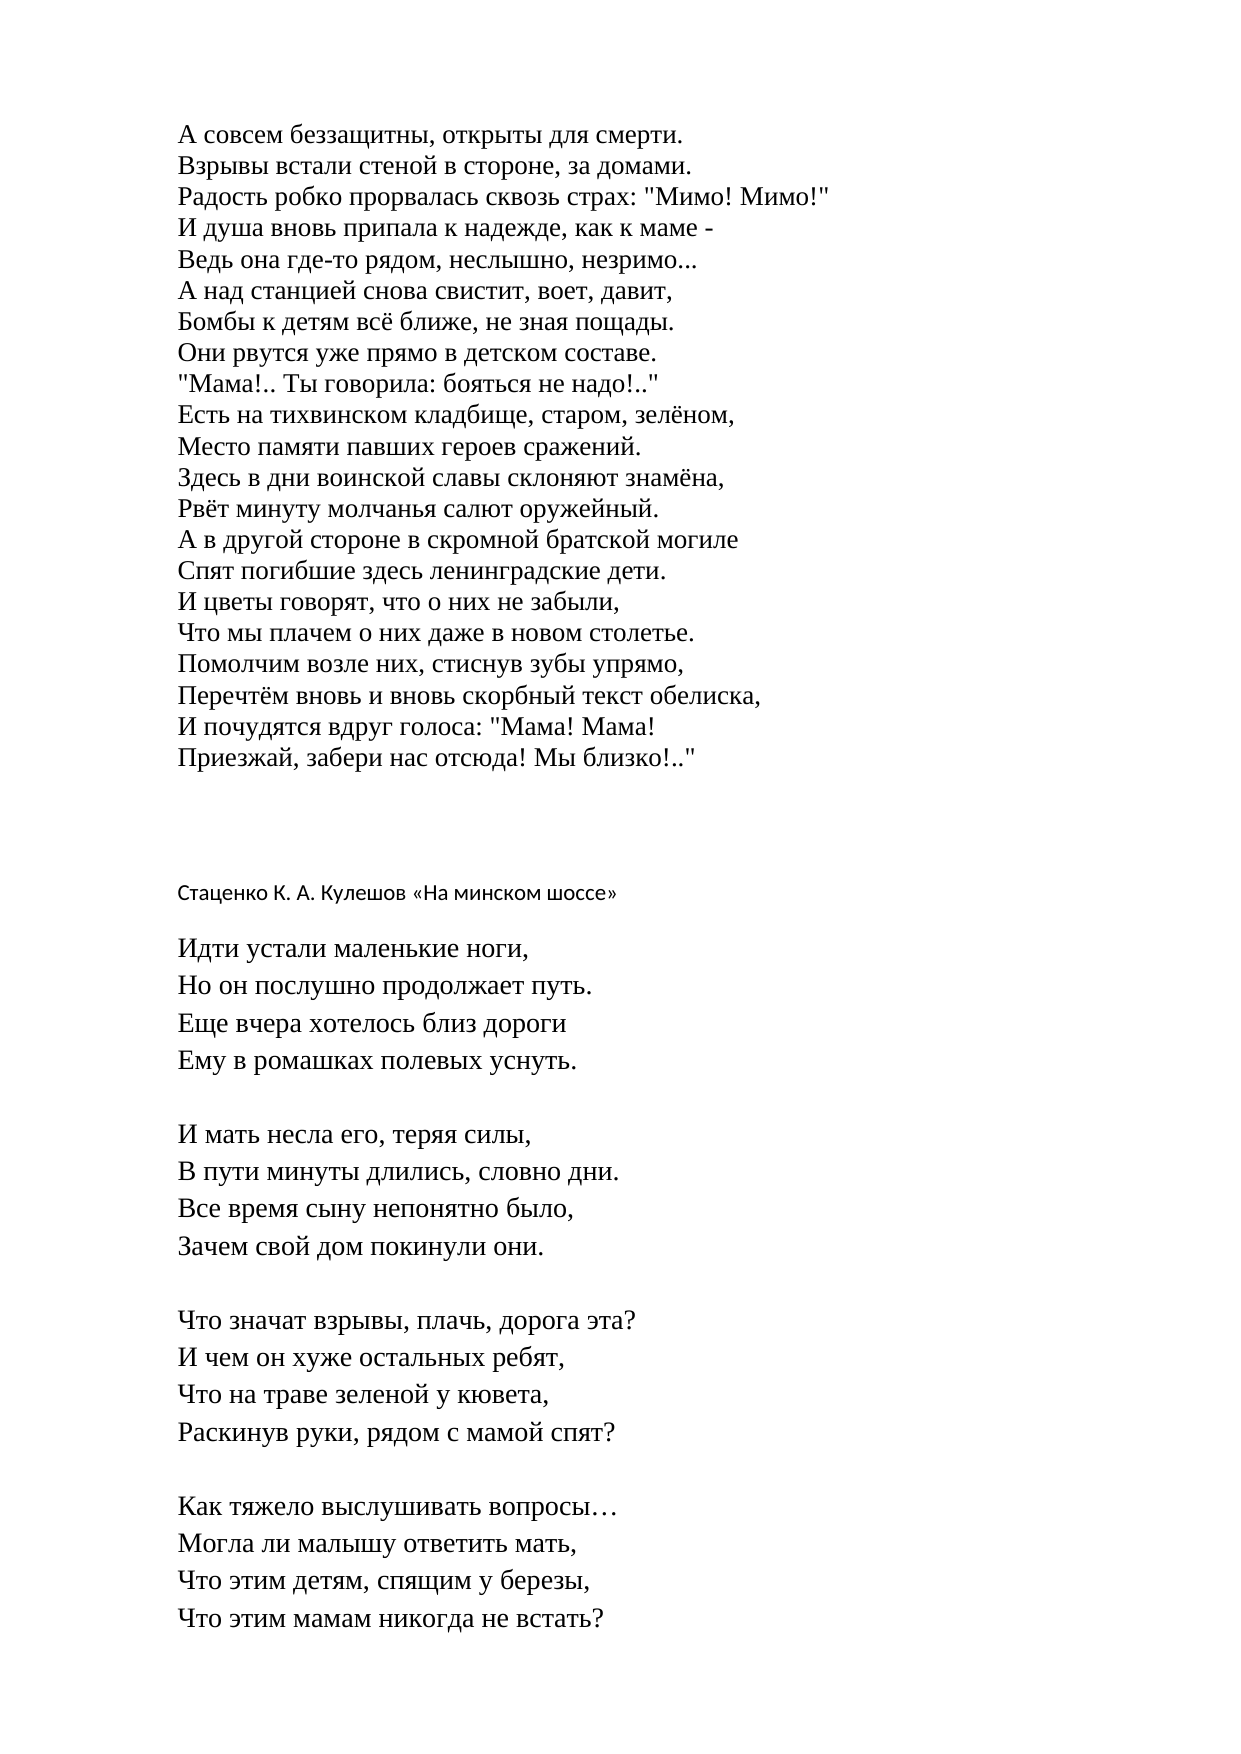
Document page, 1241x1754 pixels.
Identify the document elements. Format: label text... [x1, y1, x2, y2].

text Бомбы к детям всё ближе, не зная пощады. [177, 305, 1152, 336]
text А в другой стороне в скромной братской могиле [177, 523, 1152, 554]
text Рвёт минуту молчанья салют оружейный. [177, 492, 1152, 523]
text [177, 931, 1152, 1633]
text Перечтём вновь и вновь скорбный текст обелиска, [177, 679, 1152, 710]
text А над станцией снова свистит, воет, давит, [177, 274, 1152, 305]
text Стаценко К. А. Кулешов «На минском шоссе» [177, 878, 1152, 906]
text Они рвутся уже прямо в детском составе. [177, 336, 1152, 367]
text Ведь она где-то рядом, неслышно, незримо... [177, 243, 1152, 274]
text Спят погибшие здесь ленинградские дети. [177, 554, 1152, 585]
text И душа вновь припала к надежде, как к маме - [177, 212, 1152, 243]
text Что мы плачем о них даже в новом столетье. [177, 616, 1152, 648]
text Взрывы встали стеной в стороне, за домами. [177, 149, 1152, 180]
text Радость робко прорвалась сквозь страх: "Мимо! Мимо!" [177, 180, 1152, 212]
text Место памяти павших героев сражений. [177, 429, 1152, 461]
text И почудятся вдруг голоса: "Мама! Мама! [177, 710, 1152, 741]
text Здесь в дни воинской славы склоняют знамёна, [177, 461, 1152, 492]
text Помолчим возле них, стиснув зубы упрямо, [177, 648, 1152, 679]
text "Мама!.. Ты говорила: бояться не надо!.." [177, 367, 1152, 398]
text И цветы говорят, что о них не забыли, [177, 585, 1152, 616]
text А совсем беззащитны, открыты для смерти. [177, 118, 1152, 149]
text Приезжай, забери нас отсюда! Мы близко!.." [177, 741, 1152, 772]
text Есть на тихвинском кладбище, старом, зелёном, [177, 398, 1152, 429]
